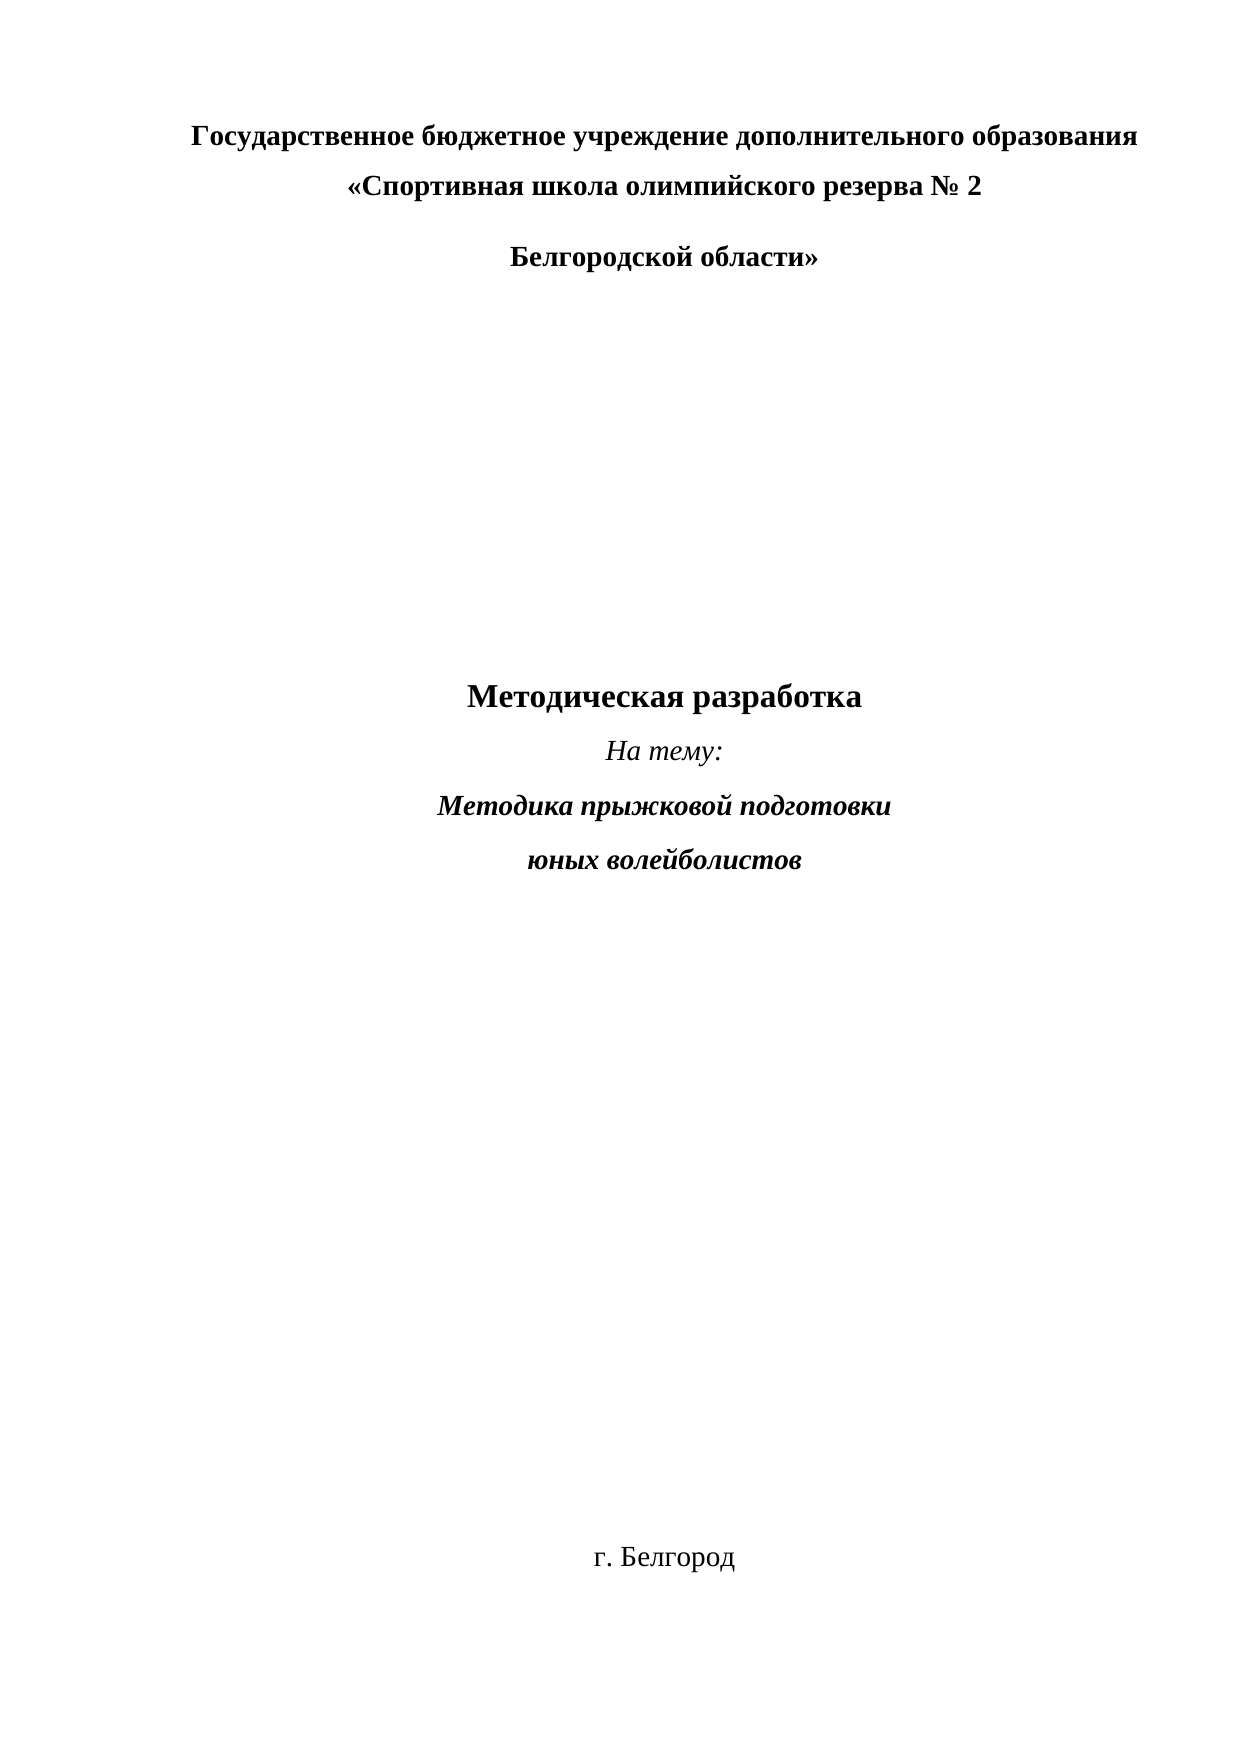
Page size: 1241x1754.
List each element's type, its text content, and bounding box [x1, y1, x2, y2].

subtitle г. Белгород [177, 1539, 1152, 1572]
subtitle Методическая разработка [177, 676, 1152, 714]
text На тему: [177, 733, 1152, 767]
text юных волейболистов [177, 842, 1152, 876]
text Методика прыжковой подготовки [177, 788, 1152, 821]
title Государственное бюджетное учреждение дополнительного образования [177, 118, 1152, 152]
text «Спортивная школа олимпийского резерва № 2 [177, 168, 1152, 202]
text Белгородской области» [177, 239, 1152, 273]
